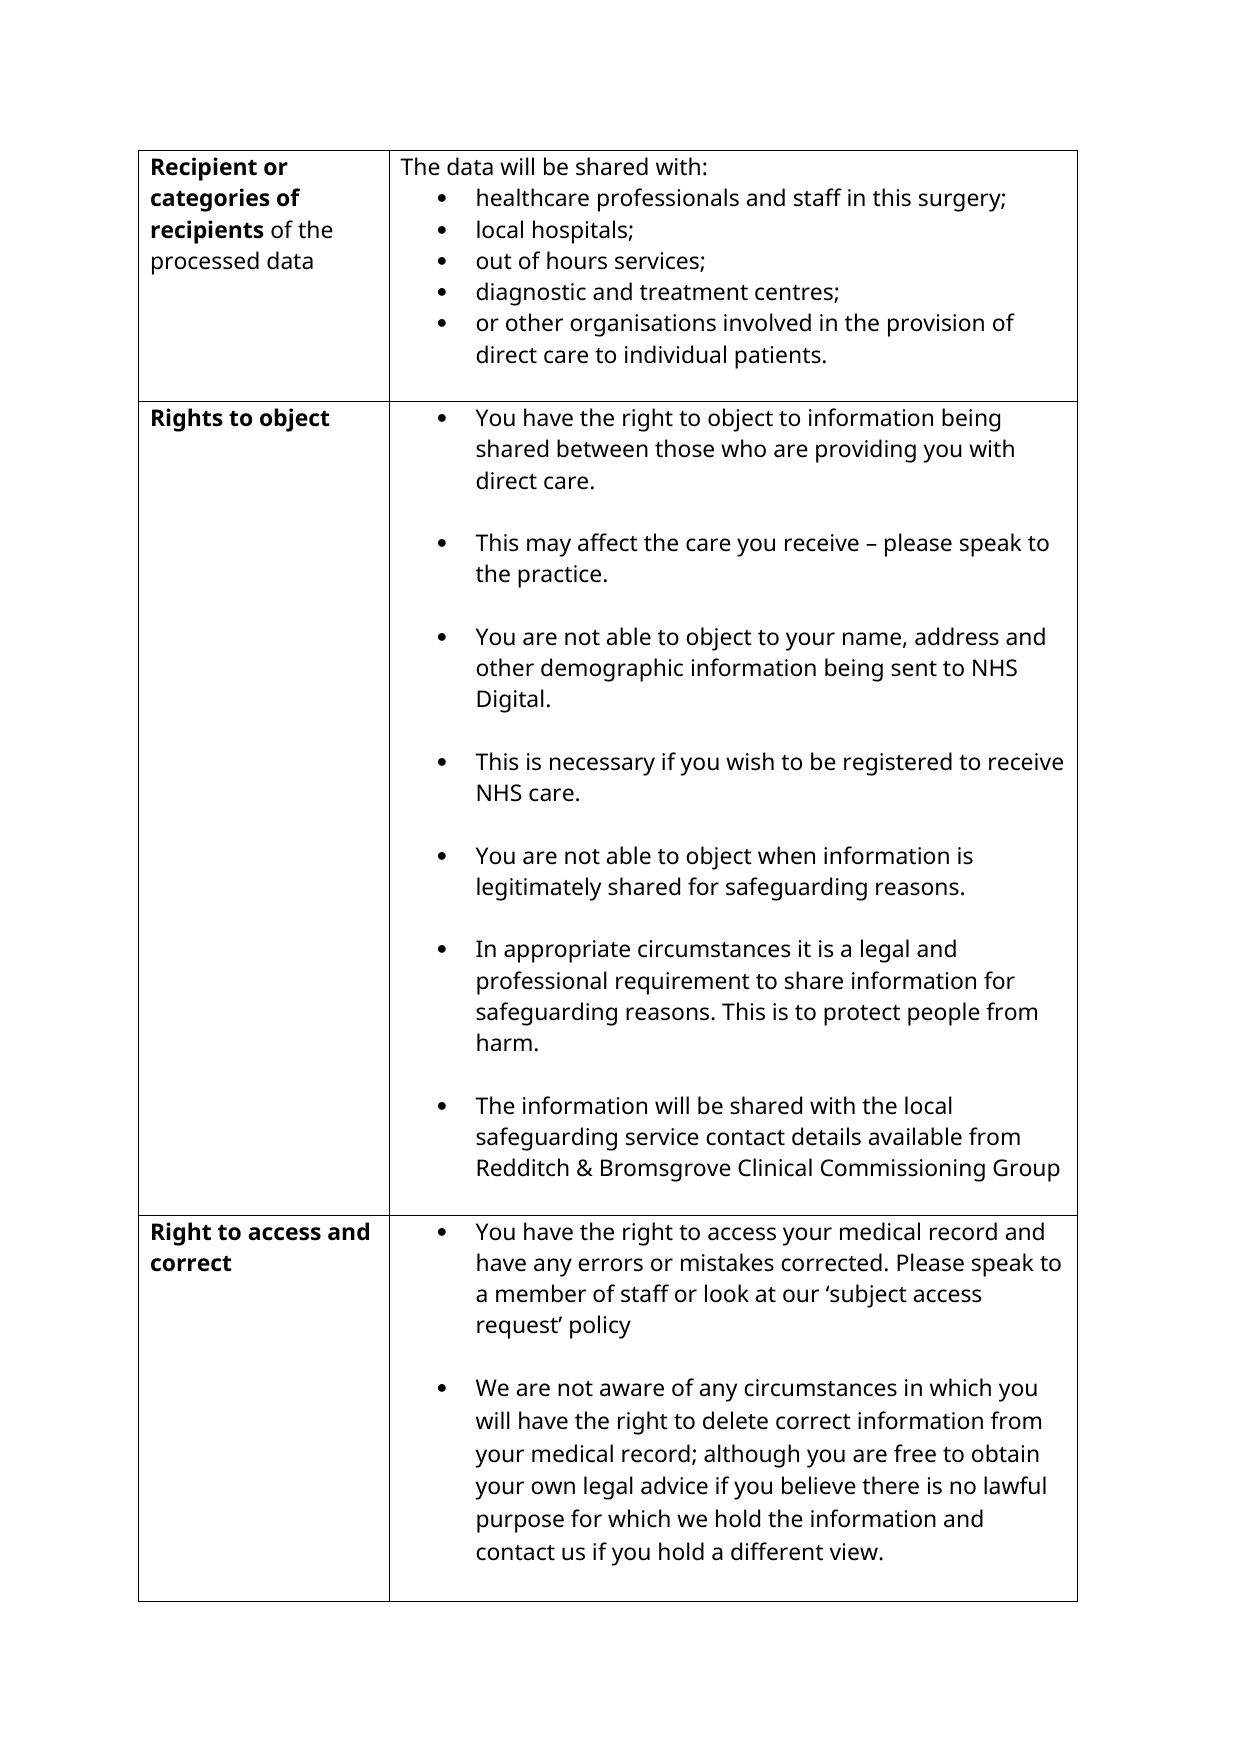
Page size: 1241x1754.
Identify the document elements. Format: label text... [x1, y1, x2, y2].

table_cell Rights to object [139, 402, 389, 1214]
table_cell Right to access and correct [139, 1216, 389, 1601]
table_cell The data will be shared with: healthcare professionals and staff in this surgery; local hospitals; out of hours services; diagnostic and treatment centres; or other organisations involved in the provision of direct care to individual patients. [390, 151, 1077, 401]
table_cell Recipient or categories of recipients of the processed data [139, 151, 389, 401]
table_cell You have the right to access your medical record and have any errors or mistakes corrected. Please speak to a member of staff or look at our ‘subject access request’ policy We are not aware of any circumstances in which you will have the right to delete correct information from your medical record; although you are free to obtain your own legal advice if you believe there is no lawful purpose for which we hold the information and contact us if you hold a different view. [390, 1216, 1077, 1601]
table_cell You have the right to object to information being shared between those who are providing you with direct care. This may affect the care you receive – please speak to the practice. You are not able to object to your name, address and other demographic information being sent to NHS Digital. This is necessary if you wish to be registered to receive NHS care. You are not able to object when information is legitimately shared for safeguarding reasons. In appropriate circumstances it is a legal and professional requirement to share information for safeguarding reasons. This is to protect people from harm. The information will be shared with the local safeguarding service contact details available from Redditch & Bromsgrove Clinical Commissioning Group [390, 402, 1077, 1214]
